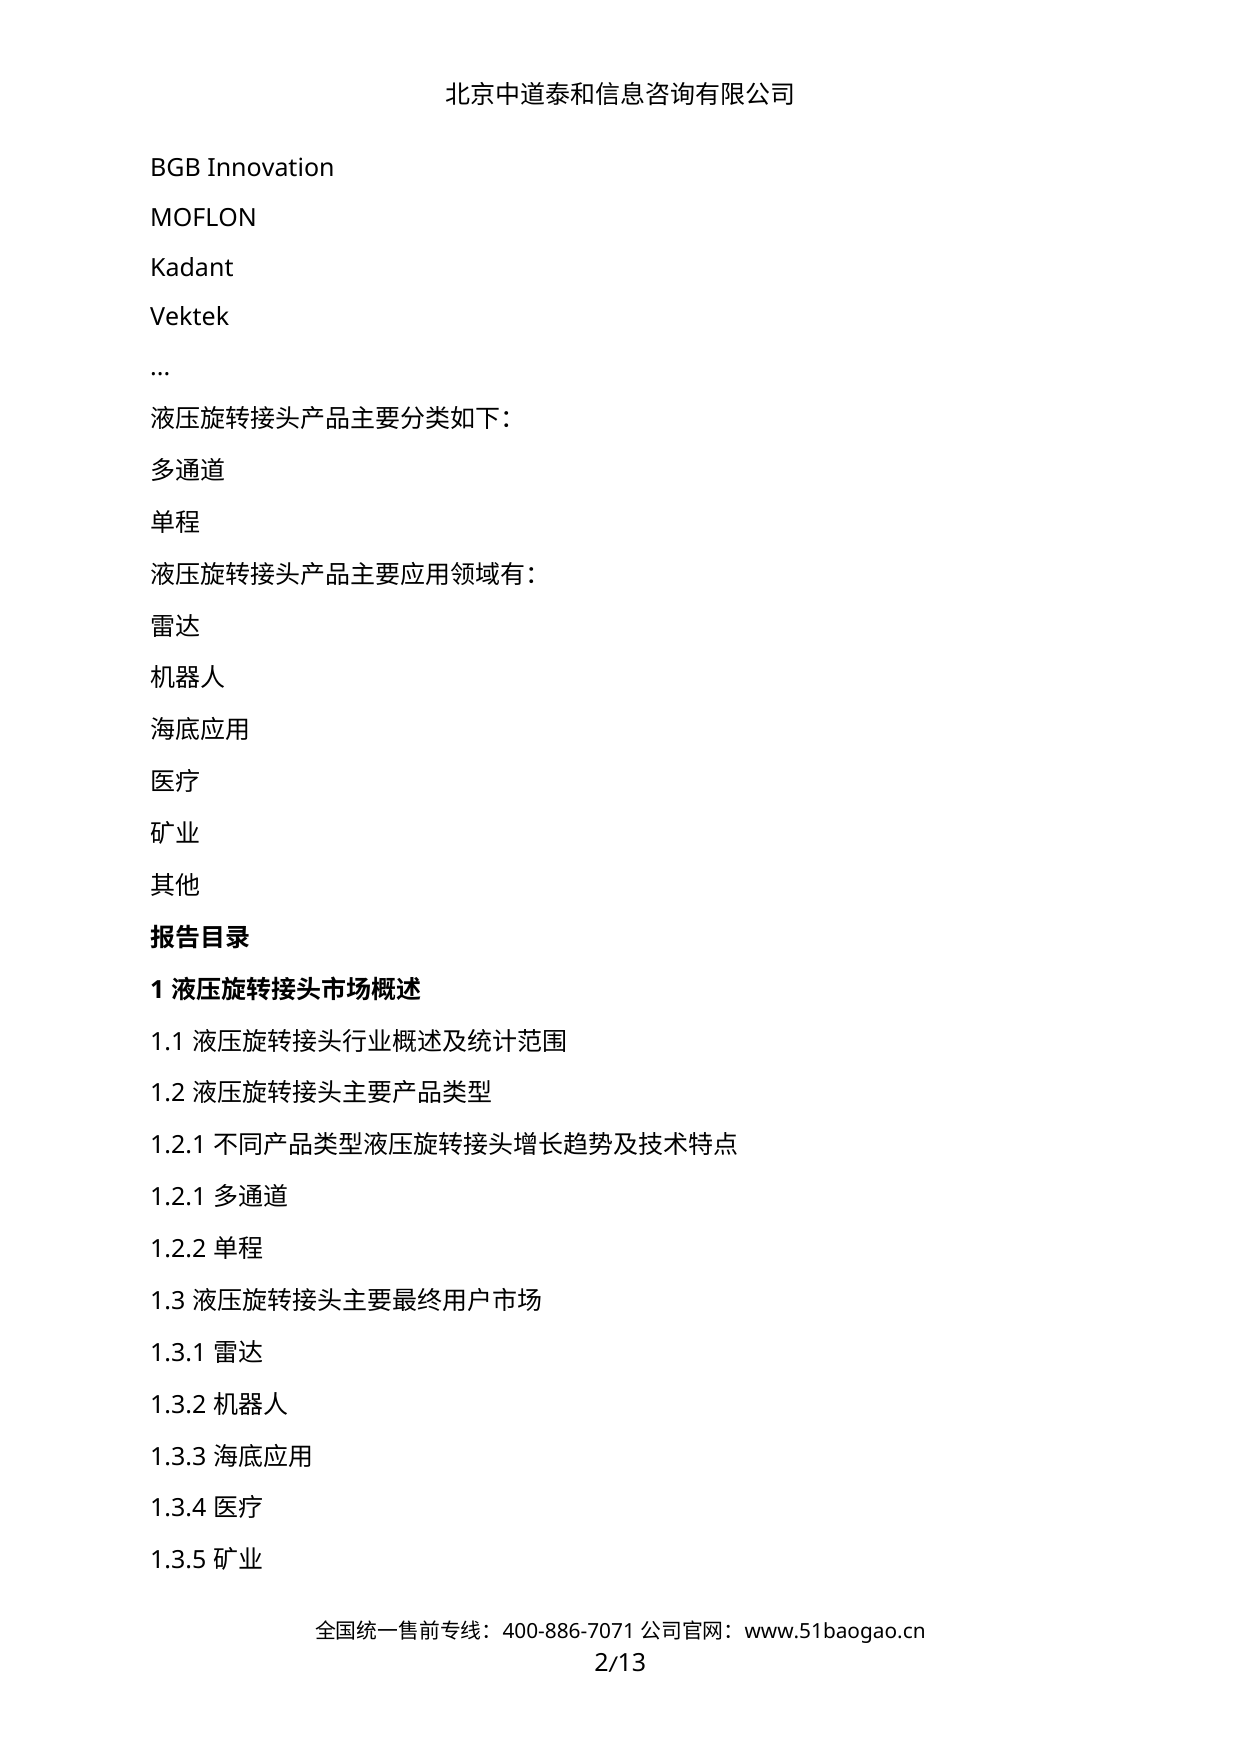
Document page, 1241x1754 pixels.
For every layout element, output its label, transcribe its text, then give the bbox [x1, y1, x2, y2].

text 1.2.1 多通道 [150, 1177, 1090, 1213]
text 1.3.1 雷达 [150, 1332, 1090, 1368]
text 液压旋转接头产品主要应用领域有： [150, 554, 1090, 590]
text 1 液压旋转接头市场概述 [150, 969, 1090, 1005]
text MOFLON [150, 200, 1090, 234]
text 1.3.4 医疗 [150, 1488, 1090, 1524]
text 多通道 [150, 450, 1090, 487]
text 单程 [150, 502, 1090, 538]
text Kadant [150, 249, 1090, 283]
text 机器人 [150, 658, 1090, 694]
text 1.1 液压旋转接头行业概述及统计范围 [150, 1021, 1090, 1057]
text 报告目录 [150, 917, 1090, 953]
text 1.2 液压旋转接头主要产品类型 [150, 1073, 1090, 1109]
text 1.3 液压旋转接头主要最终用户市场 [150, 1280, 1090, 1317]
text 1.2.1 不同产品类型液压旋转接头增长趋势及技术特点 [150, 1125, 1090, 1161]
text BGB Innovation [150, 150, 1090, 184]
text 1.3.2 机器人 [150, 1384, 1090, 1420]
text 1.3.3 海底应用 [150, 1436, 1090, 1472]
text 1.3.5 矿业 [150, 1540, 1090, 1576]
text Vektek [150, 299, 1090, 333]
text ... [150, 349, 1090, 383]
text 医疗 [150, 762, 1090, 798]
text 1.2.2 单程 [150, 1228, 1090, 1265]
text 海底应用 [150, 710, 1090, 746]
text 其他 [150, 865, 1090, 902]
text 矿业 [150, 813, 1090, 850]
text 雷达 [150, 606, 1090, 642]
text 液压旋转接头产品主要分类如下： [150, 398, 1090, 435]
